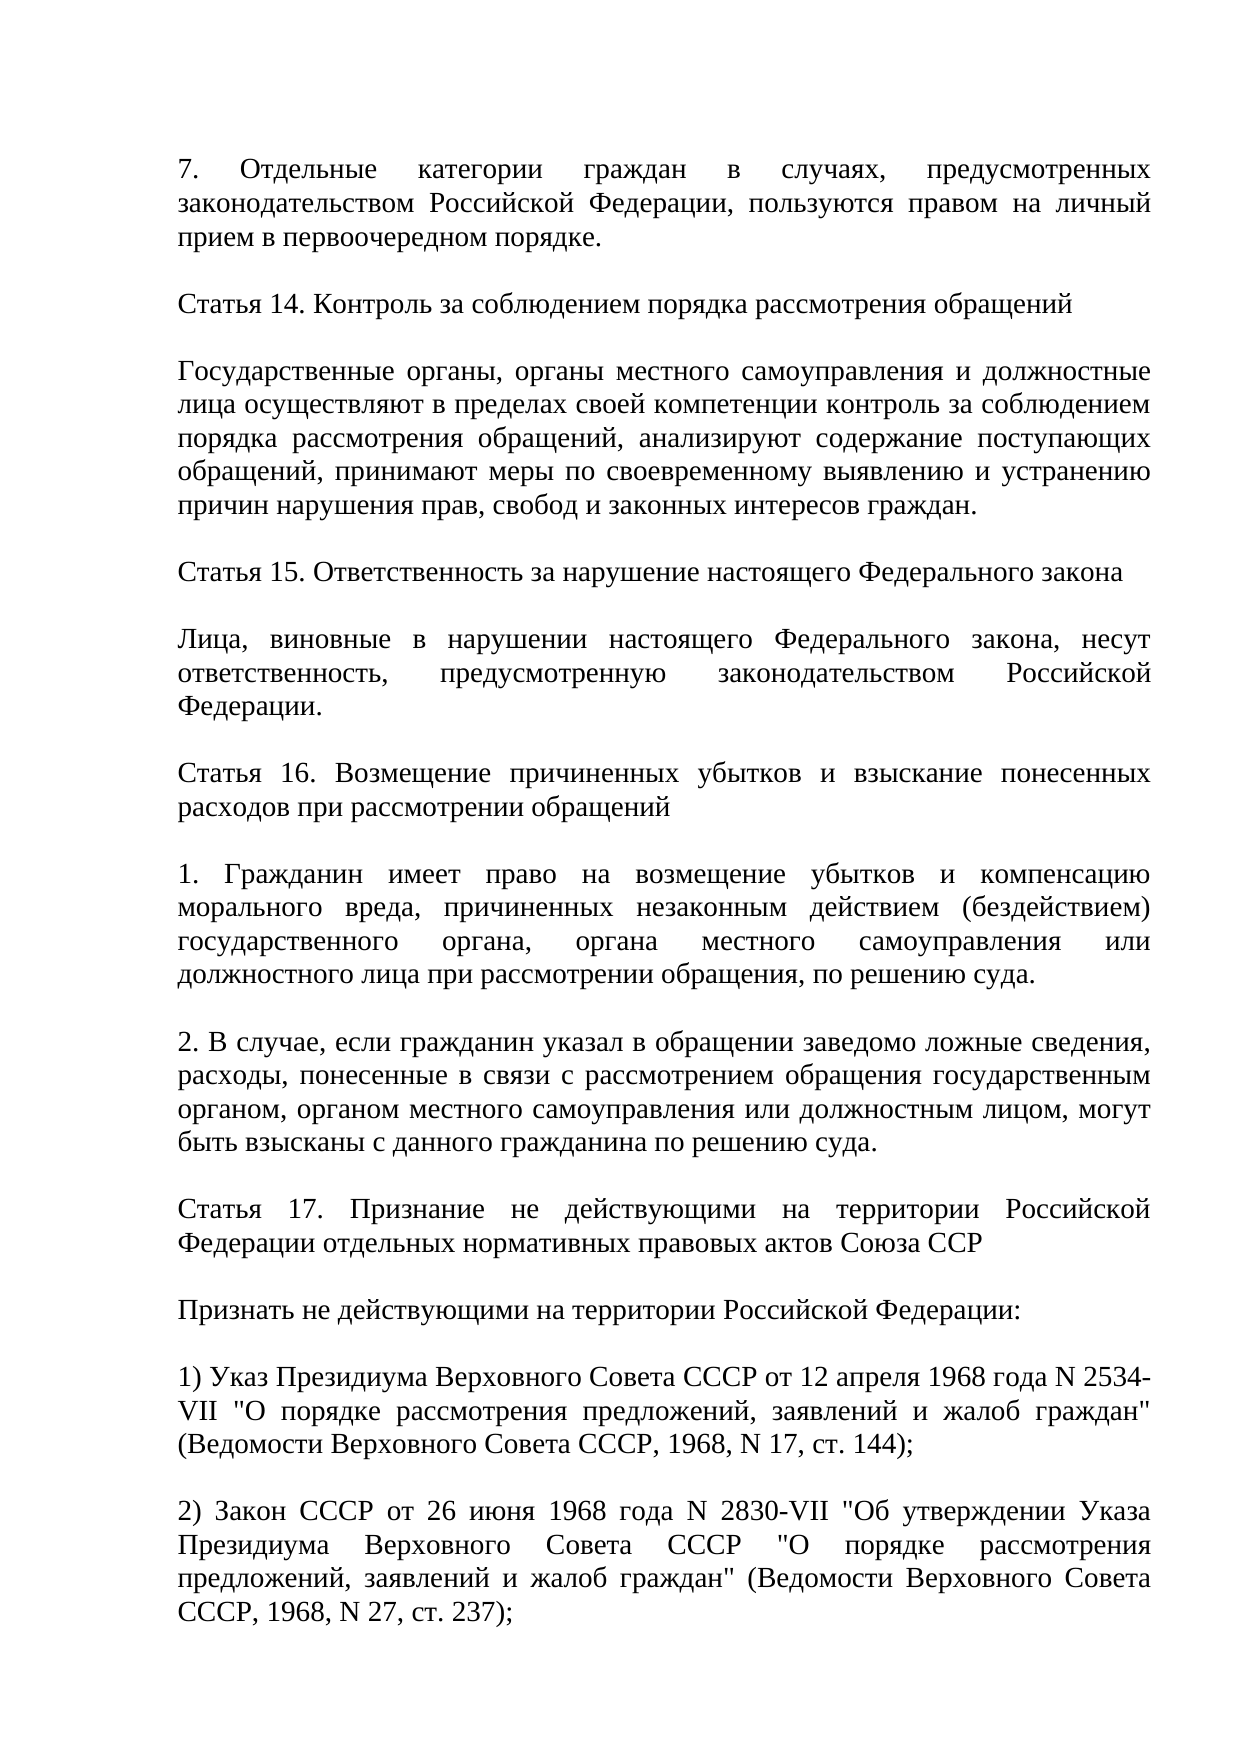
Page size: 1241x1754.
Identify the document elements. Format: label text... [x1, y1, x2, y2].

text Признать не действующими на территории Российской Федерации: [177, 1292, 1152, 1326]
text 1) Указ Президиума Верховного Совета СССР от 12 апреля 1968 года N 2534-VII "О порядке рассмотрения предложений, заявлений и жалоб граждан" (Ведомости Верховного Совета СССР, 1968, N 17, ст. 144); [177, 1359, 1152, 1460]
text Лица, виновные в нарушении настоящего Федерального закона, несут ответственность, предусмотренную законодательством Российской Федерации. [177, 621, 1152, 722]
text Статья 15. Ответственность за нарушение настоящего Федерального закона [177, 554, 1152, 588]
text 7. Отдельные категории граждан в случаях, предусмотренных законодательством Российской Федерации, пользуются правом на личный прием в первоочередном порядке. [177, 152, 1152, 252]
text Статья 16. Возмещение причиненных убытков и взыскание понесенных расходов при рассмотрении обращений [177, 755, 1152, 822]
text Статья 17. Признание не действующими на территории Российской Федерации отдельных нормативных правовых актов Союза ССР [177, 1191, 1152, 1258]
text 1. Гражданин имеет право на возмещение убытков и компенсацию морального вреда, причиненных незаконным действием (бездействием) государственного органа, органа местного самоуправления или должностного лица при рассмотрении обращения, по решению суда. [177, 856, 1152, 990]
text Статья 14. Контроль за соблюдением порядка рассмотрения обращений [177, 286, 1152, 319]
text Государственные органы, органы местного самоуправления и должностные лица осуществляют в пределах своей компетенции контроль за соблюдением порядка рассмотрения обращений, анализируют содержание поступающих обращений, принимают меры по своевременному выявлению и устранению причин нарушения прав, свобод и законных интересов граждан. [177, 353, 1152, 521]
text 2. В случае, если гражданин указал в обращении заведомо ложные сведения, расходы, понесенные в связи с рассмотрением обращения государственным органом, органом местного самоуправления или должностным лицом, могут быть взысканы с данного гражданина по решению суда. [177, 1024, 1152, 1158]
text 2) Закон СССР от 26 июня 1968 года N 2830-VII "Об утверждении Указа Президиума Верховного Совета СССР "О порядке рассмотрения предложений, заявлений и жалоб граждан" (Ведомости Верховного Совета СССР, 1968, N 27, ст. 237); [177, 1493, 1152, 1627]
